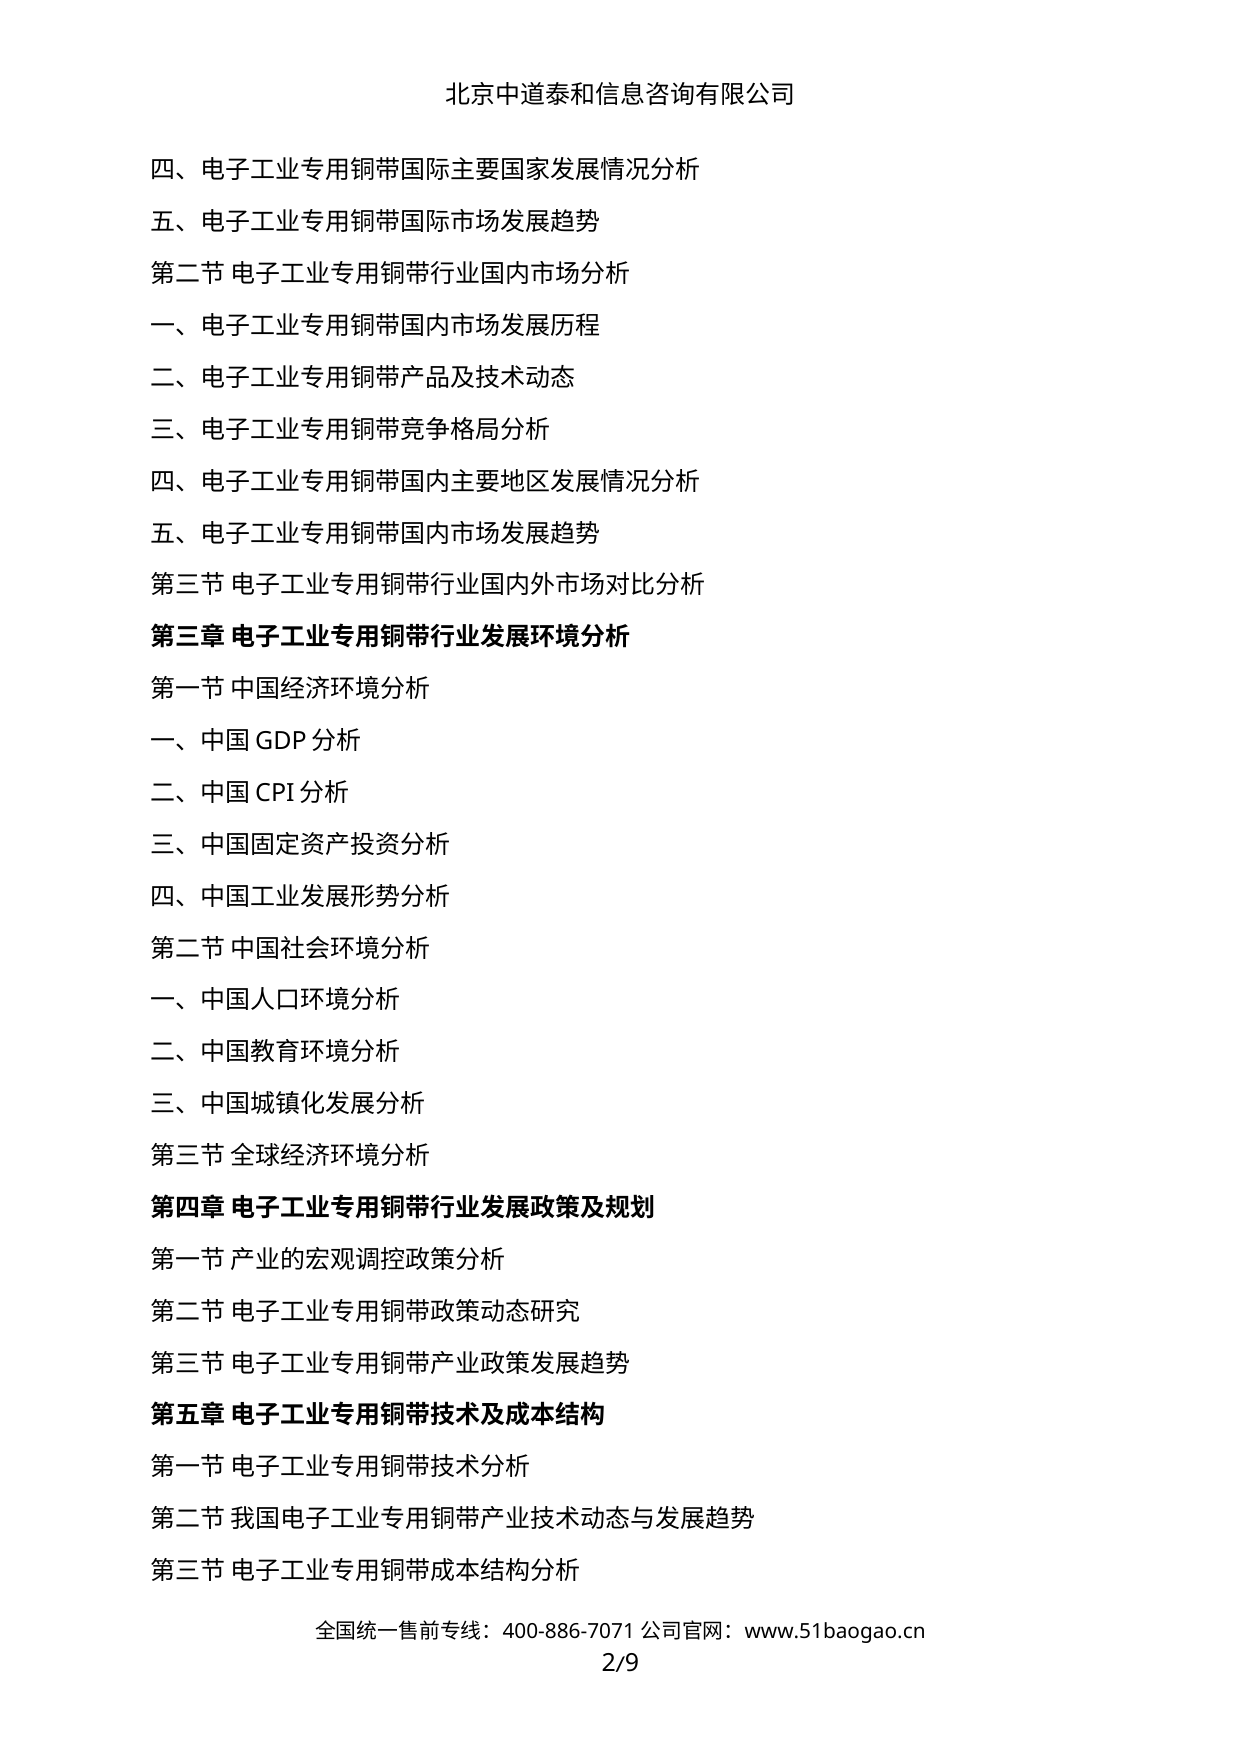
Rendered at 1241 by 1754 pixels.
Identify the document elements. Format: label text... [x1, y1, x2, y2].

text 二、电子工业专用铜带产品及技术动态 [150, 357, 1090, 394]
text 三、电子工业专用铜带竞争格局分析 [150, 409, 1090, 446]
text 第四章 电子工业专用铜带行业发展政策及规划 [150, 1187, 1090, 1224]
text 三、中国固定资产投资分析 [150, 824, 1090, 861]
text 第一节 中国经济环境分析 [150, 669, 1090, 705]
text 第二节 我国电子工业专用铜带产业技术动态与发展趋势 [150, 1499, 1090, 1535]
text 第一节 电子工业专用铜带技术分析 [150, 1447, 1090, 1483]
text 一、电子工业专用铜带国内市场发展历程 [150, 306, 1090, 342]
text 第二节 中国社会环境分析 [150, 928, 1090, 964]
text 二、中国CPI分析 [150, 772, 1090, 809]
text 第三节 电子工业专用铜带行业国内外市场对比分析 [150, 565, 1090, 601]
text 四、中国工业发展形势分析 [150, 876, 1090, 912]
text 一、中国人口环境分析 [150, 980, 1090, 1016]
text 第三章 电子工业专用铜带行业发展环境分析 [150, 617, 1090, 653]
text 第三节 电子工业专用铜带成本结构分析 [150, 1551, 1090, 1587]
text 一、中国GDP分析 [150, 721, 1090, 757]
text 第一节 产业的宏观调控政策分析 [150, 1239, 1090, 1276]
text 第三节 电子工业专用铜带产业政策发展趋势 [150, 1343, 1090, 1379]
text 五、电子工业专用铜带国内市场发展趋势 [150, 513, 1090, 549]
text 三、中国城镇化发展分析 [150, 1084, 1090, 1120]
text 五、电子工业专用铜带国际市场发展趋势 [150, 202, 1090, 238]
text 二、中国教育环境分析 [150, 1032, 1090, 1068]
text 四、电子工业专用铜带国际主要国家发展情况分析 [150, 150, 1090, 186]
text 第二节 电子工业专用铜带行业国内市场分析 [150, 254, 1090, 290]
text 第二节 电子工业专用铜带政策动态研究 [150, 1291, 1090, 1327]
text 四、电子工业专用铜带国内主要地区发展情况分析 [150, 461, 1090, 497]
text 第三节 全球经济环境分析 [150, 1136, 1090, 1172]
text 第五章 电子工业专用铜带技术及成本结构 [150, 1395, 1090, 1431]
